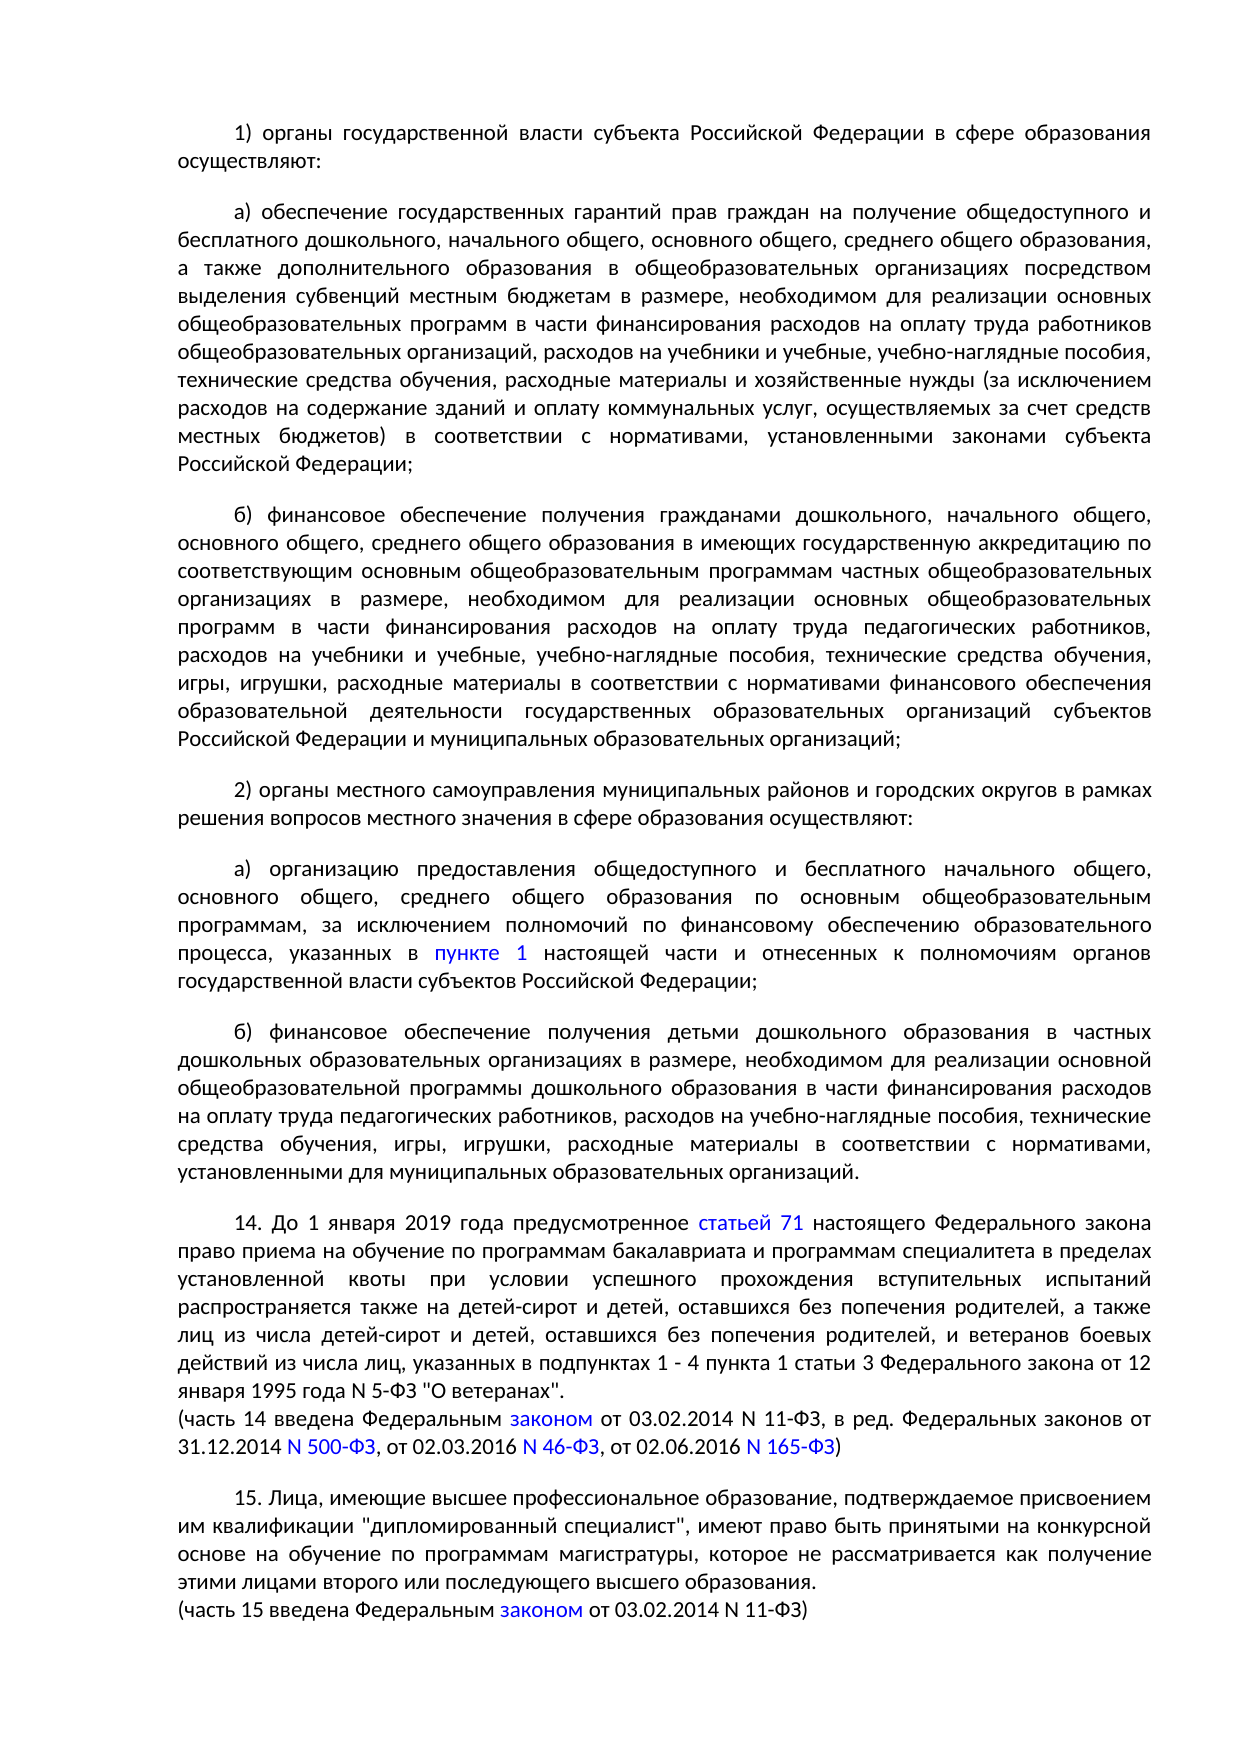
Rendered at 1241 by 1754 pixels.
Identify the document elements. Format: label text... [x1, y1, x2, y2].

text (часть 15 введена Федеральным законом от 03.02.2014 N 11-ФЗ) [177, 1596, 1152, 1623]
text б) финансовое обеспечение получения гражданами дошкольного, начального общего, основного общего, среднего общего образования в имеющих государственную аккредитацию по соответствующим основным общеобразовательным программам частных общеобразовательных организациях в размере, необходимом для реализации основных общеобразовательных программ в части финансирования расходов на оплату труда педагогических работников, расходов на учебники и учебные, учебно-наглядные пособия, технические средства обучения, игры, игрушки, расходные материалы в соответствии с нормативами финансового обеспечения образовательной деятельности государственных образовательных организаций субъектов Российской Федерации и муниципальных образовательных организаций; [177, 500, 1152, 752]
text 1) органы государственной власти субъекта Российской Федерации в сфере образования осуществляют: [177, 118, 1152, 174]
text а) организацию предоставления общедоступного и бесплатного начального общего, основного общего, среднего общего образования по основным общеобразовательным программам, за исключением полномочий по финансовому обеспечению образовательного процесса, указанных в пункте 1 настоящей части и отнесенных к полномочиям органов государственной власти субъектов Российской Федерации; [177, 854, 1152, 994]
text 15. Лица, имеющие высшее профессиональное образование, подтверждаемое присвоением им квалификации "дипломированный специалист", имеют право быть принятыми на конкурсной основе на обучение по программам магистратуры, которое не рассматривается как получение этими лицами второго или последующего высшего образования. [177, 1483, 1152, 1596]
text б) финансовое обеспечение получения детьми дошкольного образования в частных дошкольных образовательных организациях в размере, необходимом для реализации основной общеобразовательной программы дошкольного образования в части финансирования расходов на оплату труда педагогических работников, расходов на учебно-наглядные пособия, технические средства обучения, игры, игрушки, расходные материалы в соответствии с нормативами, установленными для муниципальных образовательных организаций. [177, 1017, 1152, 1185]
text 2) органы местного самоуправления муниципальных районов и городских округов в рамках решения вопросов местного значения в сфере образования осуществляют: [177, 775, 1152, 831]
text а) обеспечение государственных гарантий прав граждан на получение общедоступного и бесплатного дошкольного, начального общего, основного общего, среднего общего образования, а также дополнительного образования в общеобразовательных организациях посредством выделения субвенций местным бюджетам в размере, необходимом для реализации основных общеобразовательных программ в части финансирования расходов на оплату труда работников общеобразовательных организаций, расходов на учебники и учебные, учебно-наглядные пособия, технические средства обучения, расходные материалы и хозяйственные нужды (за исключением расходов на содержание зданий и оплату коммунальных услуг, осуществляемых за счет средств местных бюджетов) в соответствии с нормативами, установленными законами субъекта Российской Федерации; [177, 197, 1152, 477]
text (часть 14 введена Федеральным законом от 03.02.2014 N 11-ФЗ, в ред. Федеральных законов от 31.12.2014 N 500-ФЗ, от 02.03.2016 N 46-ФЗ, от 02.06.2016 N 165-ФЗ) [177, 1404, 1152, 1461]
text 14. До 1 января 2019 года предусмотренное статьей 71 настоящего Федерального закона право приема на обучение по программам бакалавриата и программам специалитета в пределах установленной квоты при условии успешного прохождения вступительных испытаний распространяется также на детей-сирот и детей, оставшихся без попечения родителей, а также лиц из числа детей-сирот и детей, оставшихся без попечения родителей, и ветеранов боевых действий из числа лиц, указанных в подпунктах 1 - 4 пункта 1 статьи 3 Федерального закона от 12 января 1995 года N 5-ФЗ "О ветеранах". [177, 1208, 1152, 1404]
